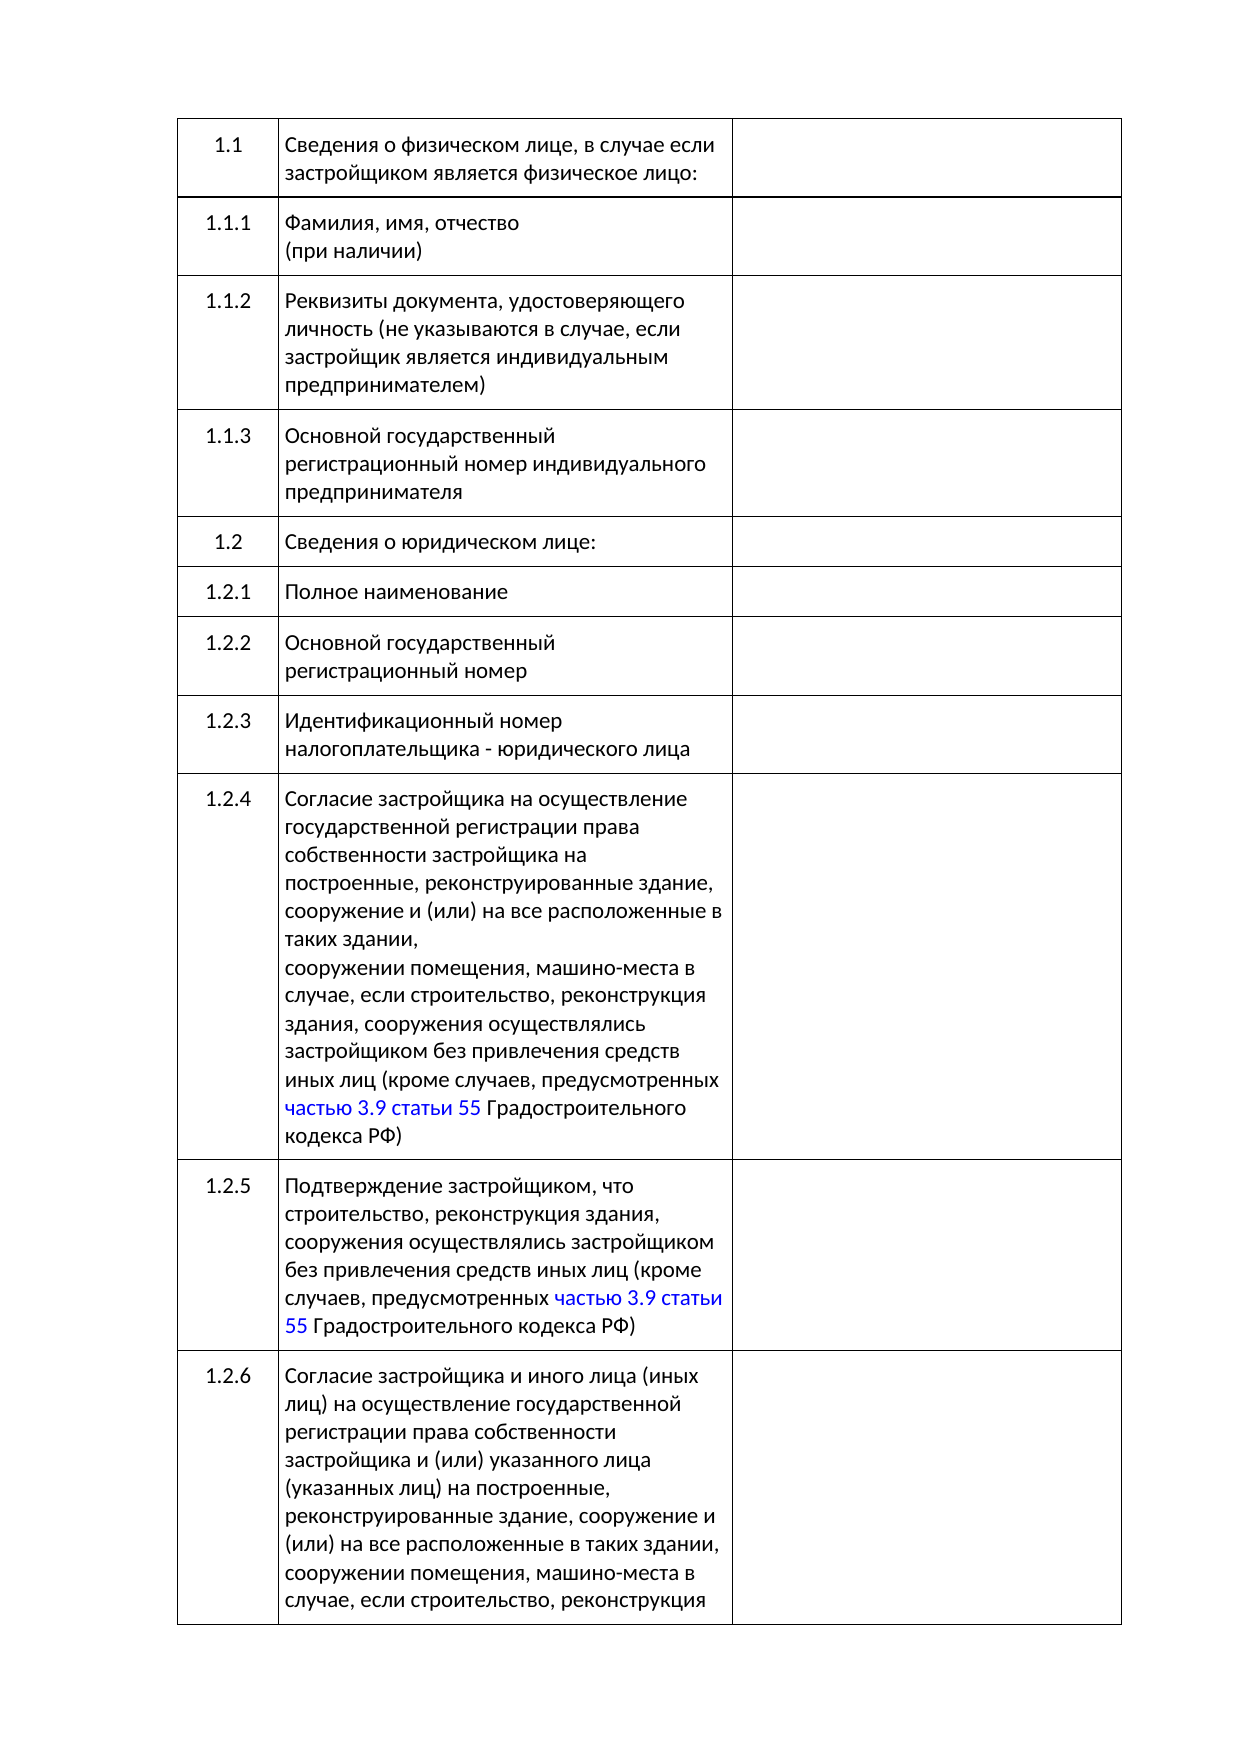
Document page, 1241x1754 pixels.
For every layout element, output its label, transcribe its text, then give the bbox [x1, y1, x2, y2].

table_cell [733, 617, 1121, 694]
table_cell [733, 567, 1121, 616]
table_cell 1.1.1 [178, 198, 278, 275]
table_cell [733, 517, 1121, 566]
table_cell [733, 198, 1121, 275]
table_cell Реквизиты документа, удостоверяющего личность (не указываются в случае, если застройщик является индивидуальным предпринимателем) [279, 276, 732, 409]
table_cell Подтверждение застройщиком, что строительство, реконструкция здания, сооружения осуществлялись застройщиком без привлечения средств иных лиц (кроме случаев, предусмотренных частью 3.9 статьи 55 Градостроительного кодекса РФ) [279, 1160, 732, 1350]
table_cell 1.2 [178, 517, 278, 566]
table_cell Полное наименование [279, 567, 732, 616]
table_cell 1.2.2 [178, 617, 278, 694]
table_cell 1.1.2 [178, 276, 278, 409]
table_cell 1.2.1 [178, 567, 278, 616]
table_cell [733, 1160, 1121, 1350]
table_cell 1.2.5 [178, 1160, 278, 1350]
table_cell 1.1.3 [178, 410, 278, 516]
table_header Сведения о физическом лице, в случае если застройщиком является физическое лицо: [279, 119, 732, 196]
table_cell 1.2.4 [178, 774, 278, 1159]
table_cell Согласие застройщика на осуществление государственной регистрации права собственности застройщика на построенные, реконструированные здание, сооружение и (или) на все расположенные в таких здании, сооружении помещения, машино-места в случае, если строительство, реконструкция здания, сооружения осуществлялись застройщиком без привлечения средств иных лиц (кроме случаев, предусмотренных частью 3.9 статьи 55 Градостроительного кодекса РФ) [279, 774, 732, 1159]
table_cell 1.2.6 [178, 1351, 278, 1624]
table_cell Идентификационный номер налогоплательщика - юридического лица [279, 696, 732, 773]
table_cell Фамилия, имя, отчество (при наличии) [279, 198, 732, 275]
table_cell Основной государственный регистрационный номер [279, 617, 732, 694]
table_cell 1.2.3 [178, 696, 278, 773]
table_cell [733, 1351, 1121, 1624]
table_cell [733, 276, 1121, 409]
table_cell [279, 1351, 732, 1624]
table_cell [733, 774, 1121, 1159]
table_header 1.1 [178, 119, 278, 196]
table_cell Сведения о юридическом лице: [279, 517, 732, 566]
table_header [733, 119, 1121, 196]
table_cell [733, 410, 1121, 516]
table_cell [733, 696, 1121, 773]
table_cell Основной государственный регистрационный номер индивидуального предпринимателя [279, 410, 732, 516]
